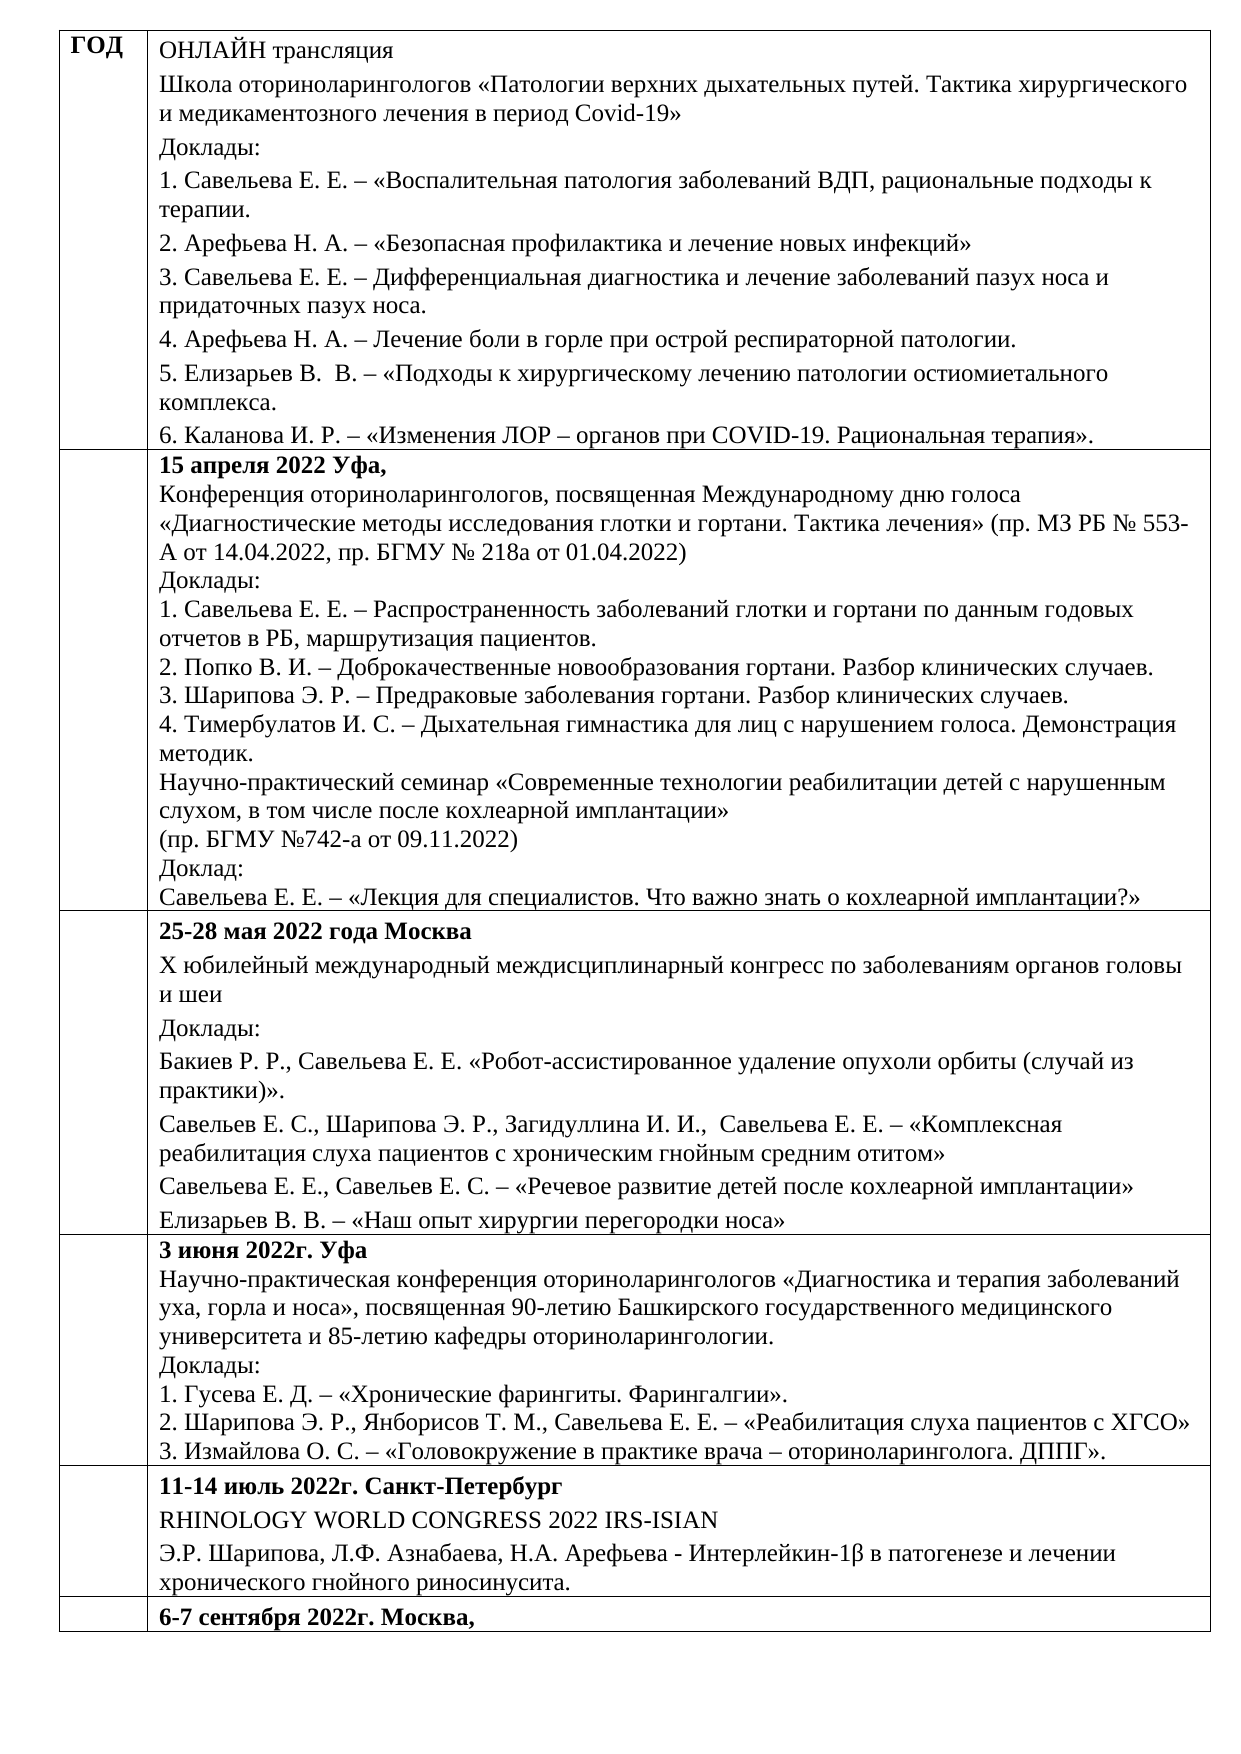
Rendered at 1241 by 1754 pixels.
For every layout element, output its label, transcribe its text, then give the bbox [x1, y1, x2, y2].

table_cell [60, 450, 147, 910]
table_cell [148, 1597, 1210, 1631]
table_cell 15 апреля 2022 Уфа, Конференция оториноларингологов, посвященная Международному дню голоса «Диагностические методы исследования глотки и гортани. Тактика лечения» (пр. МЗ РБ № 553-А от 14.04.2022, пр. БГМУ № 218а от 01.04.2022) Доклады: 1. Савельева Е. Е. – Распространенность заболеваний глотки и гортани по данным годовых отчетов в РБ, маршрутизация пациентов. 2. Попко В. И. – Доброкачественные новообразования гортани. Разбор клинических случаев. 3. Шарипова Э. Р. – Предраковые заболевания гортани. Разбор клинических случаев. 4. Тимербулатов И. С. – Дыхательная гимнастика для лиц с нарушением голоса. Демонстрация методик. Научно-практический семинар «Современные технологии реабилитации детей с нарушенным слухом, в том числе после кохлеарной имплантации» (пр. БГМУ №742-а от 09.11.2022) Доклад: Савельева Е. Е. – «Лекция для специалистов. Что важно знать о кохлеарной имплантации?» [148, 450, 1210, 910]
table_cell 11-14 июль 2022г. Санкт-Петербург RHINOLOGY WORLD CONGRESS 2022 IRS-ISIAN Э.Р. Шарипова, Л.Ф. Азнабаева, Н.А. Арефьева - Интерлейкин-1β в патогенезе и лечении хронического гнойного риносинусита. [148, 1466, 1210, 1596]
table_cell 2022 ГОД [60, 31, 147, 449]
table_cell [60, 1466, 147, 1596]
table_cell [60, 1597, 147, 1631]
table_cell [60, 911, 147, 1234]
table_cell 3 июня 2022г. Уфа Научно-практическая конференция оториноларингологов «Диагностика и терапия заболеваний уха, горла и носа», посвященная 90-летию Башкирского государственного медицинского университета и 85-летию кафедры оториноларингологии. Доклады: 1. Гусева Е. Д. – «Хронические фарингиты. Фарингалгии». 2. Шарипова Э. Р., Янборисов Т. М., Савельева Е. Е. – «Реабилитация слуха пациентов с ХГСО» 3. Измайлова О. С. – «Головокружение в практике врача – оториноларинголога. ДППГ». [148, 1235, 1210, 1465]
table_cell 25-28 мая 2022 года Москва Х юбилейный международный междисциплинарный конгресс по заболеваниям органов головы и шеи Доклады: Бакиев Р. Р., Савельева Е. Е. «Робот-ассистированное удаление опухоли орбиты (случай из практики)». Савельев Е. С., Шарипова Э. Р., Загидуллина И. И., Савельева Е. Е. – «Комплексная реабилитация слуха пациентов с хроническим гнойным средним отитом» Савельева Е. Е., Савельев Е. С. – «Речевое развитие детей после кохлеарной имплантации» Елизарьев В. В. – «Наш опыт хирургии перегородки носа» [148, 911, 1210, 1234]
table_cell [60, 1235, 147, 1465]
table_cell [148, 31, 1210, 449]
